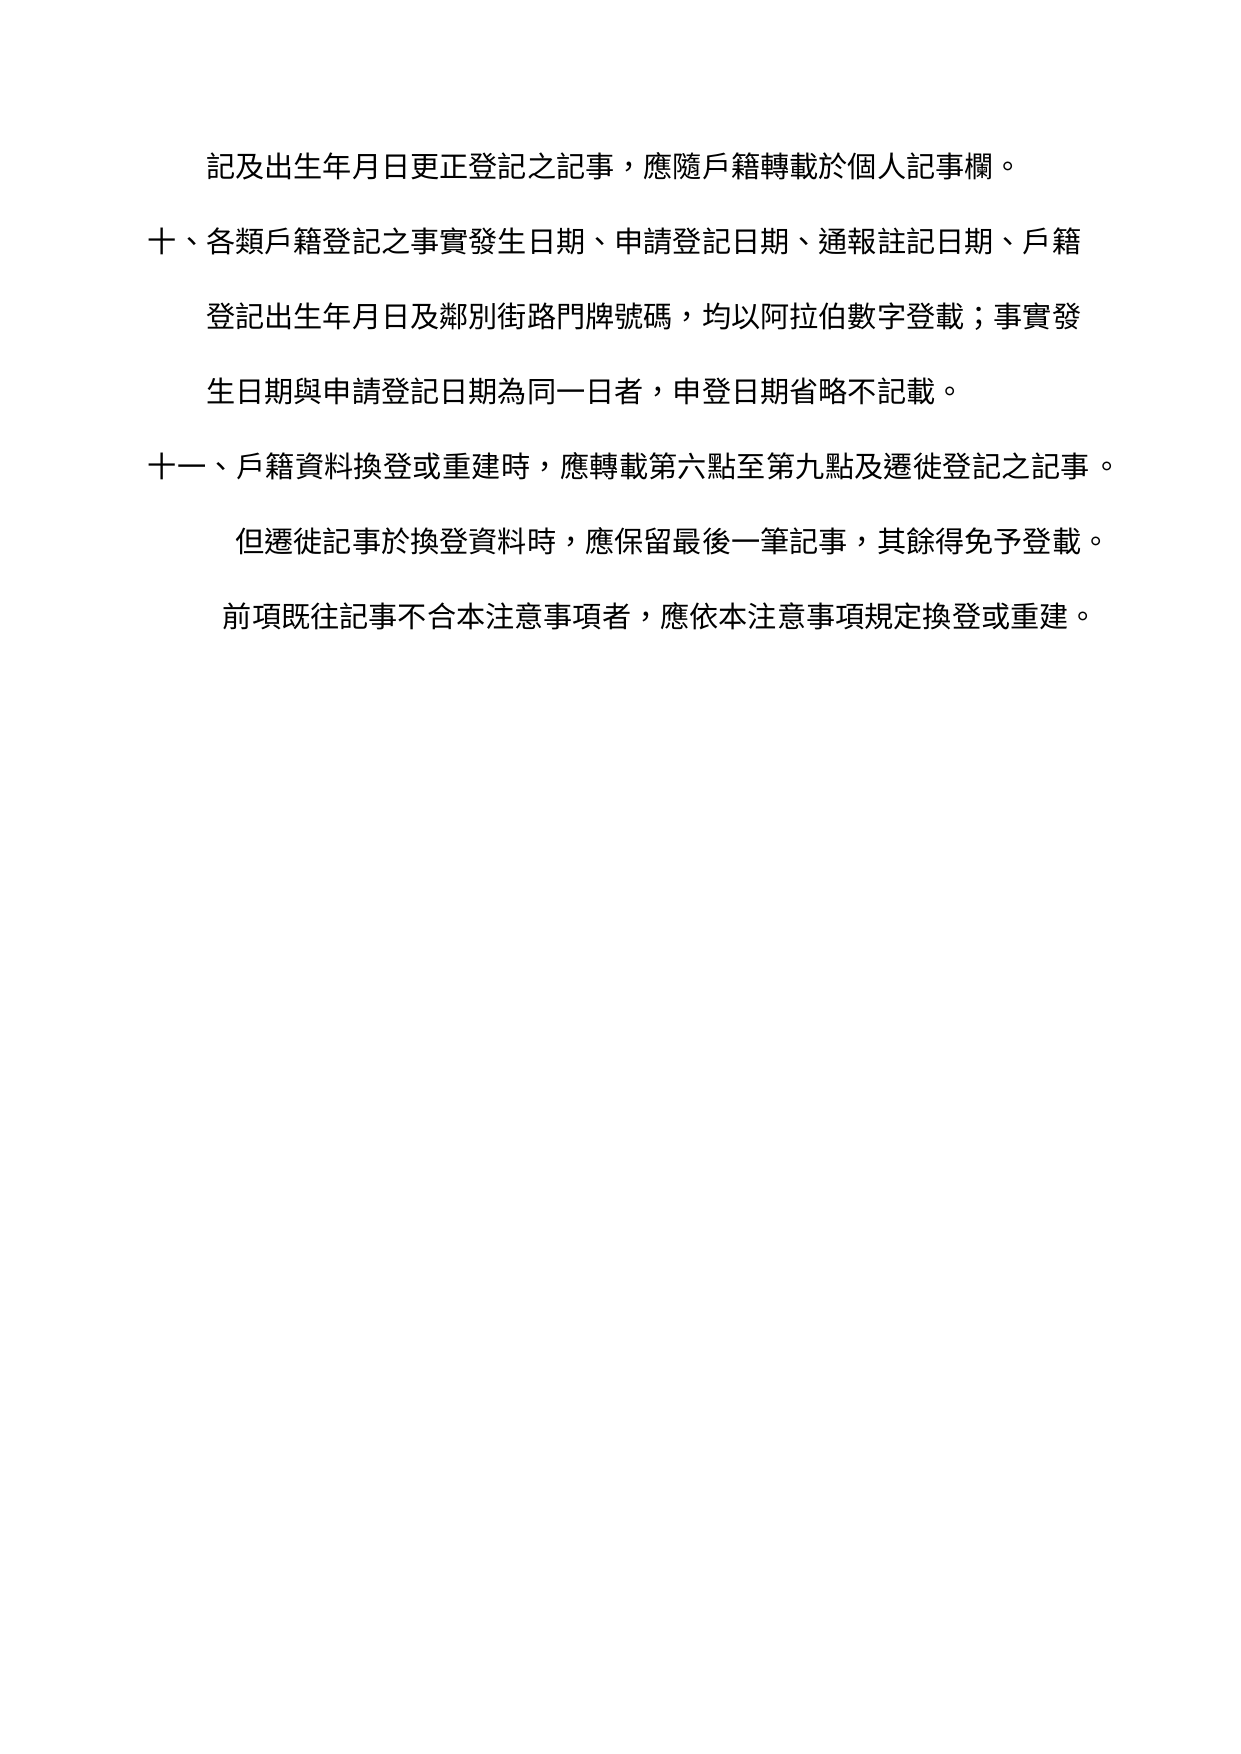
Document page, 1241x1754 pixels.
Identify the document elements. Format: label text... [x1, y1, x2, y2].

text 十一、戶籍資料換登或重建時，應轉載第六點至第九點及遷徙登記之記事。但遷徙記事於換登資料時，應保留最後一筆記事，其餘得免予登載。 [148, 427, 1092, 577]
text 十、各類戶籍登記之事實發生日期、申請登記日期、通報註記日期、戶籍登記出生年月日及鄰別街路門牌號碼，均以阿拉伯數字登載；事實發生日期與申請登記日期為同一日者，申登日期省略不記載。 [148, 202, 1092, 427]
text 前項既往記事不合本注意事項者，應依本注意事項規定換登或重建。 [223, 577, 1092, 652]
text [148, 127, 1092, 202]
